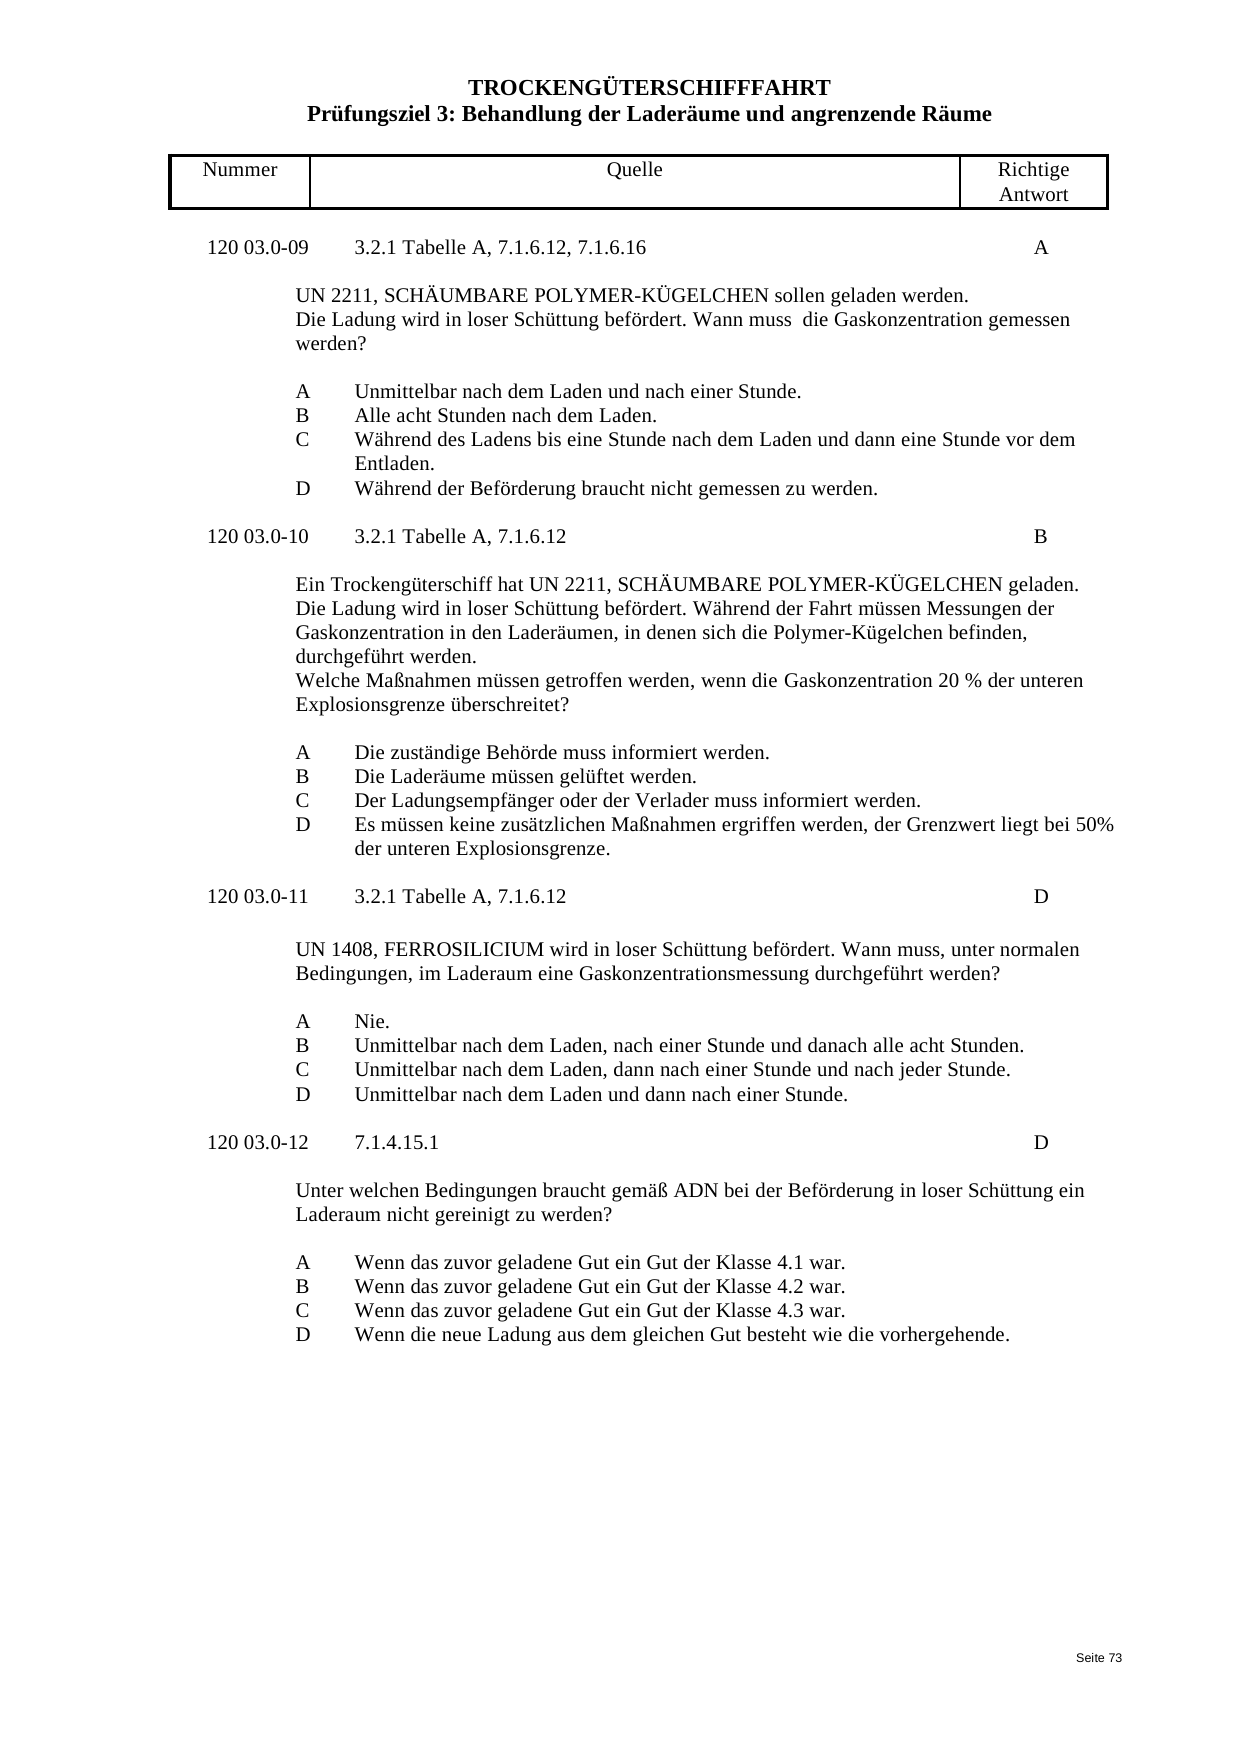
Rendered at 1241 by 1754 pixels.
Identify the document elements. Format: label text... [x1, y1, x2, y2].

text B Wenn das zuvor geladene Gut ein Gut der Klasse 4.2 war. [177, 1274, 1122, 1298]
text B Unmittelbar nach dem Laden, nach einer Stunde und danach alle acht Stunden. [177, 1033, 1122, 1057]
text C Unmittelbar nach dem Laden, dann nach einer Stunde und nach jeder Stunde. [177, 1057, 1122, 1081]
text D Wenn die neue Ladung aus dem gleichen Gut besteht wie die vorhergehende. [177, 1322, 1122, 1346]
text D Während der Beförderung braucht nicht gemessen zu werden. [177, 475, 1122, 499]
text Ein Trockengüterschiff hat UN 2211, SCHÄUMBARE POLYMER-KÜGELCHEN geladen. [177, 572, 1122, 596]
text 120 03.0-10 3.2.1 Tabelle A, 7.1.6.12 B [177, 523, 1122, 547]
text C Während des Ladens bis eine Stunde nach dem Laden und dann eine Stunde vor dem Entladen. [177, 427, 1122, 475]
text D Unmittelbar nach dem Laden und dann nach einer Stunde. [177, 1081, 1122, 1105]
text C Wenn das zuvor geladene Gut ein Gut der Klasse 4.3 war. [177, 1298, 1122, 1322]
text B Die Laderäume müssen gelüftet werden. [177, 764, 1122, 788]
text A Wenn das zuvor geladene Gut ein Gut der Klasse 4.1 war. [177, 1250, 1122, 1274]
text D Es müssen keine zusätzlichen Maßnahmen ergriffen werden, der Grenzwert liegt bei 50% der unteren Explosionsgrenze. [177, 812, 1122, 860]
text B Alle acht Stunden nach dem Laden. [177, 403, 1122, 427]
text Unter welchen Bedingungen braucht gemäß ADN bei der Beförderung in loser Schüttung ein Laderaum nicht gereinigt zu werden? [177, 1178, 1122, 1226]
text Die Ladung wird in loser Schüttung befördert. Während der Fahrt müssen Messungen der Gaskonzentration in den Laderäumen, in denen sich die Polymer-Kügelchen befinden, durchgeführt werden. [177, 596, 1122, 668]
text Welche Maßnahmen müssen getroffen werden, wenn die Gaskonzentration 20 % der unteren Explosionsgrenze überschreitet? [177, 668, 1122, 716]
text C Der Ladungsempfänger oder der Verlader muss informiert werden. [177, 788, 1122, 812]
text 120 03.0-11 3.2.1 Tabelle A, 7.1.6.12 D [177, 884, 1122, 908]
text UN 2211, SCHÄUMBARE POLYMER-KÜGELCHEN sollen geladen werden. [177, 283, 1122, 307]
text 120 03.0-12 7.1.4.15.1 D [177, 1129, 1122, 1153]
text UN 1408, FERROSILICIUM wird in loser Schüttung befördert. Wann muss, unter normalen Bedingungen, im Laderaum eine Gaskonzentrationsmessung durchgeführt werden? [177, 937, 1122, 985]
text A Die zuständige Behörde muss informiert werden. [177, 740, 1122, 764]
text Die Ladung wird in loser Schüttung befördert. Wann muss die Gaskonzentration gemessen werden? [177, 307, 1122, 355]
text A Unmittelbar nach dem Laden und nach einer Stunde. [177, 379, 1122, 403]
text 120 03.0-09 3.2.1 Tabelle A, 7.1.6.12, 7.1.6.16 A [177, 235, 1122, 259]
text A Nie. [177, 1009, 1122, 1033]
